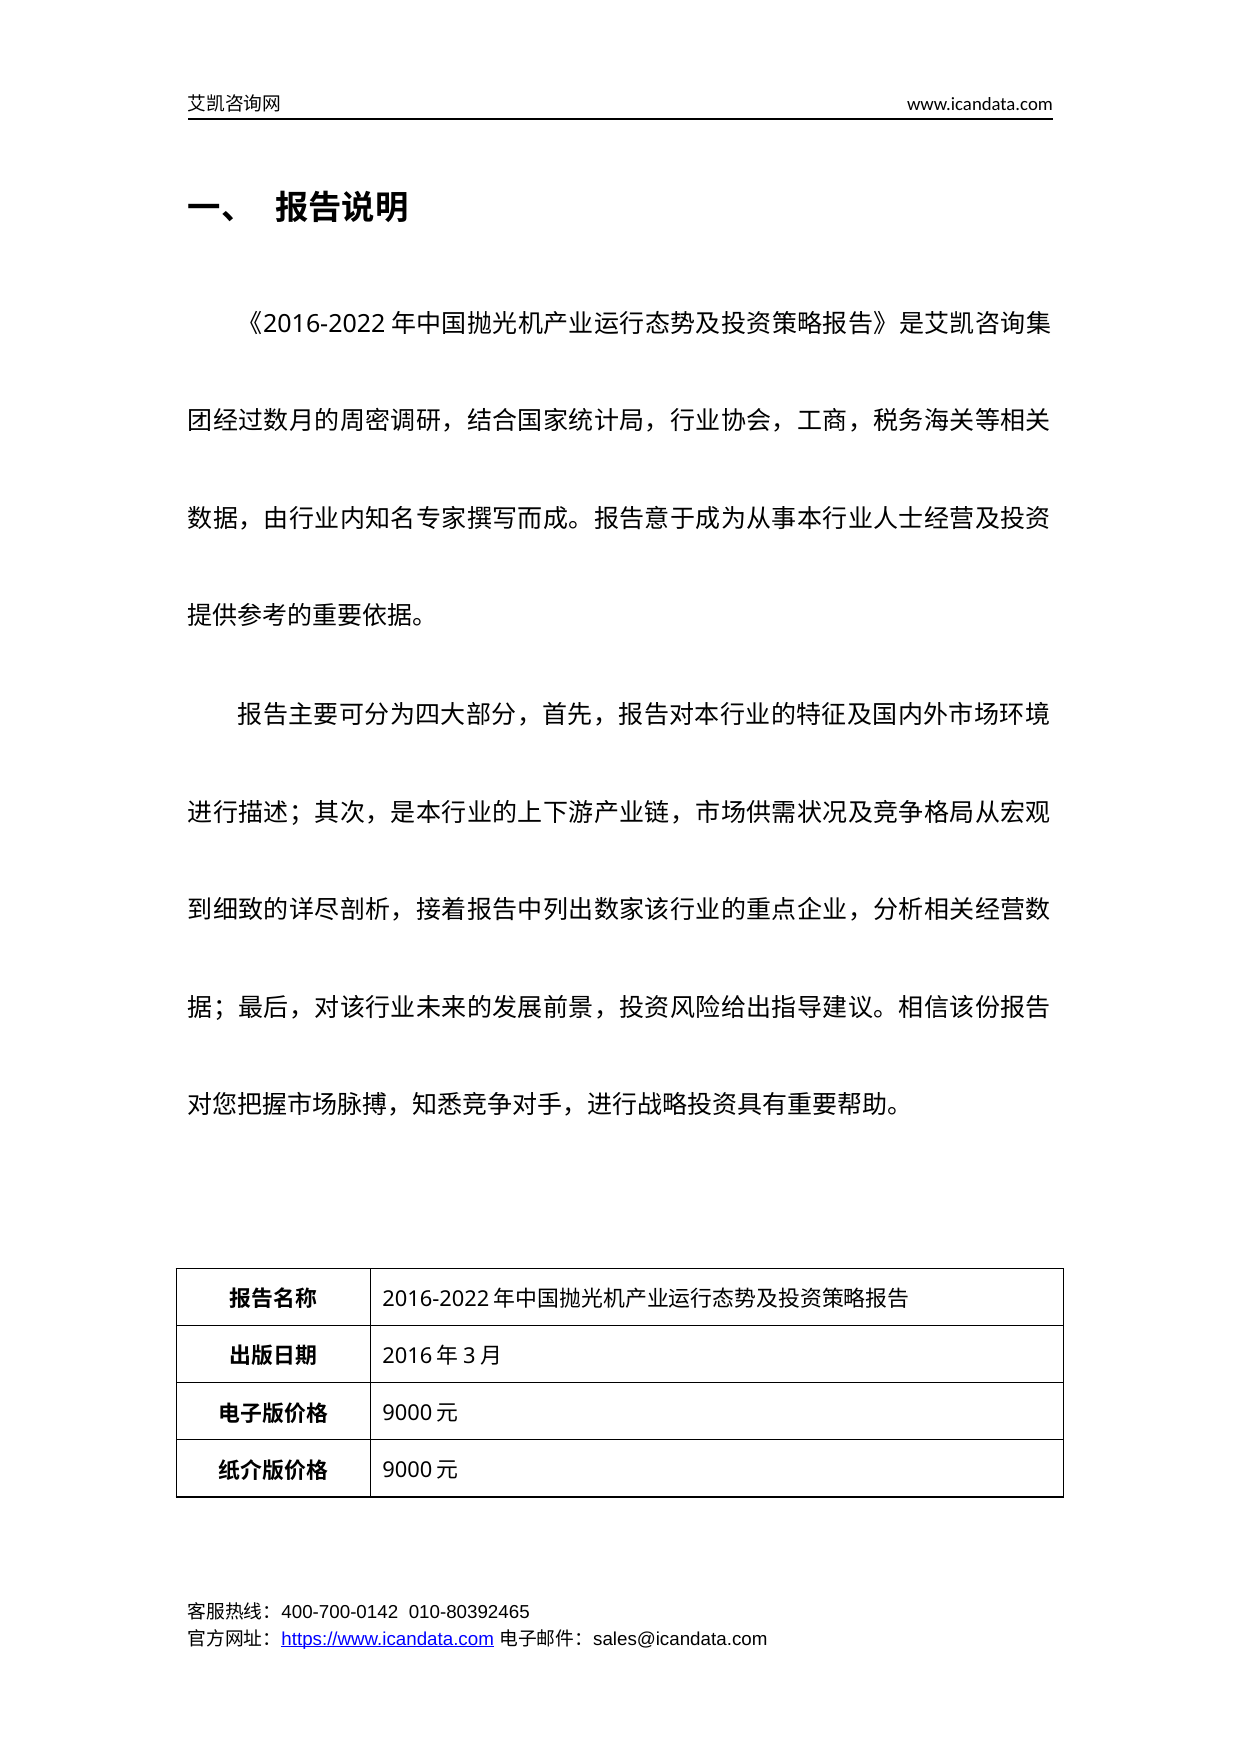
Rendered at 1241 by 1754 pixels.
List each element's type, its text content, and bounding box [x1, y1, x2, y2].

table_cell 纸介版价格 [177, 1440, 370, 1496]
table_cell 9000元 [371, 1383, 1063, 1439]
table_cell 2016年3月 [371, 1326, 1063, 1382]
text 《2016-2022年中国抛光机产业运行态势及投资策略报告》是艾凯咨询集团经过数月的周密调研，结合国家统计局，行业协会，工商，税务海关等相关数据，由行业内知名专家撰写而成。报告意于成为从事本行业人士经营及投资提供参考的重要依据。 [187, 289, 1053, 646]
table_header 报告名称 [177, 1269, 370, 1325]
table_header 2016-2022年中国抛光机产业运行态势及投资策略报告 [371, 1269, 1063, 1325]
table_cell 出版日期 [177, 1326, 370, 1382]
text 报告主要可分为四大部分，首先，报告对本行业的特征及国内外市场环境进行描述；其次，是本行业的上下游产业链，市场供需状况及竞争格局从宏观到细致的详尽剖析，接着报告中列出数家该行业的重点企业，分析相关经营数据；最后，对该行业未来的发展前景，投资风险给出指导建议。相信该份报告对您把握市场脉搏，知悉竞争对手，进行战略投资具有重要帮助。 [187, 681, 1053, 1136]
table_cell 9000元 [371, 1440, 1063, 1496]
subtitle 报告说明 [187, 172, 1053, 237]
table_cell 电子版价格 [177, 1383, 370, 1439]
